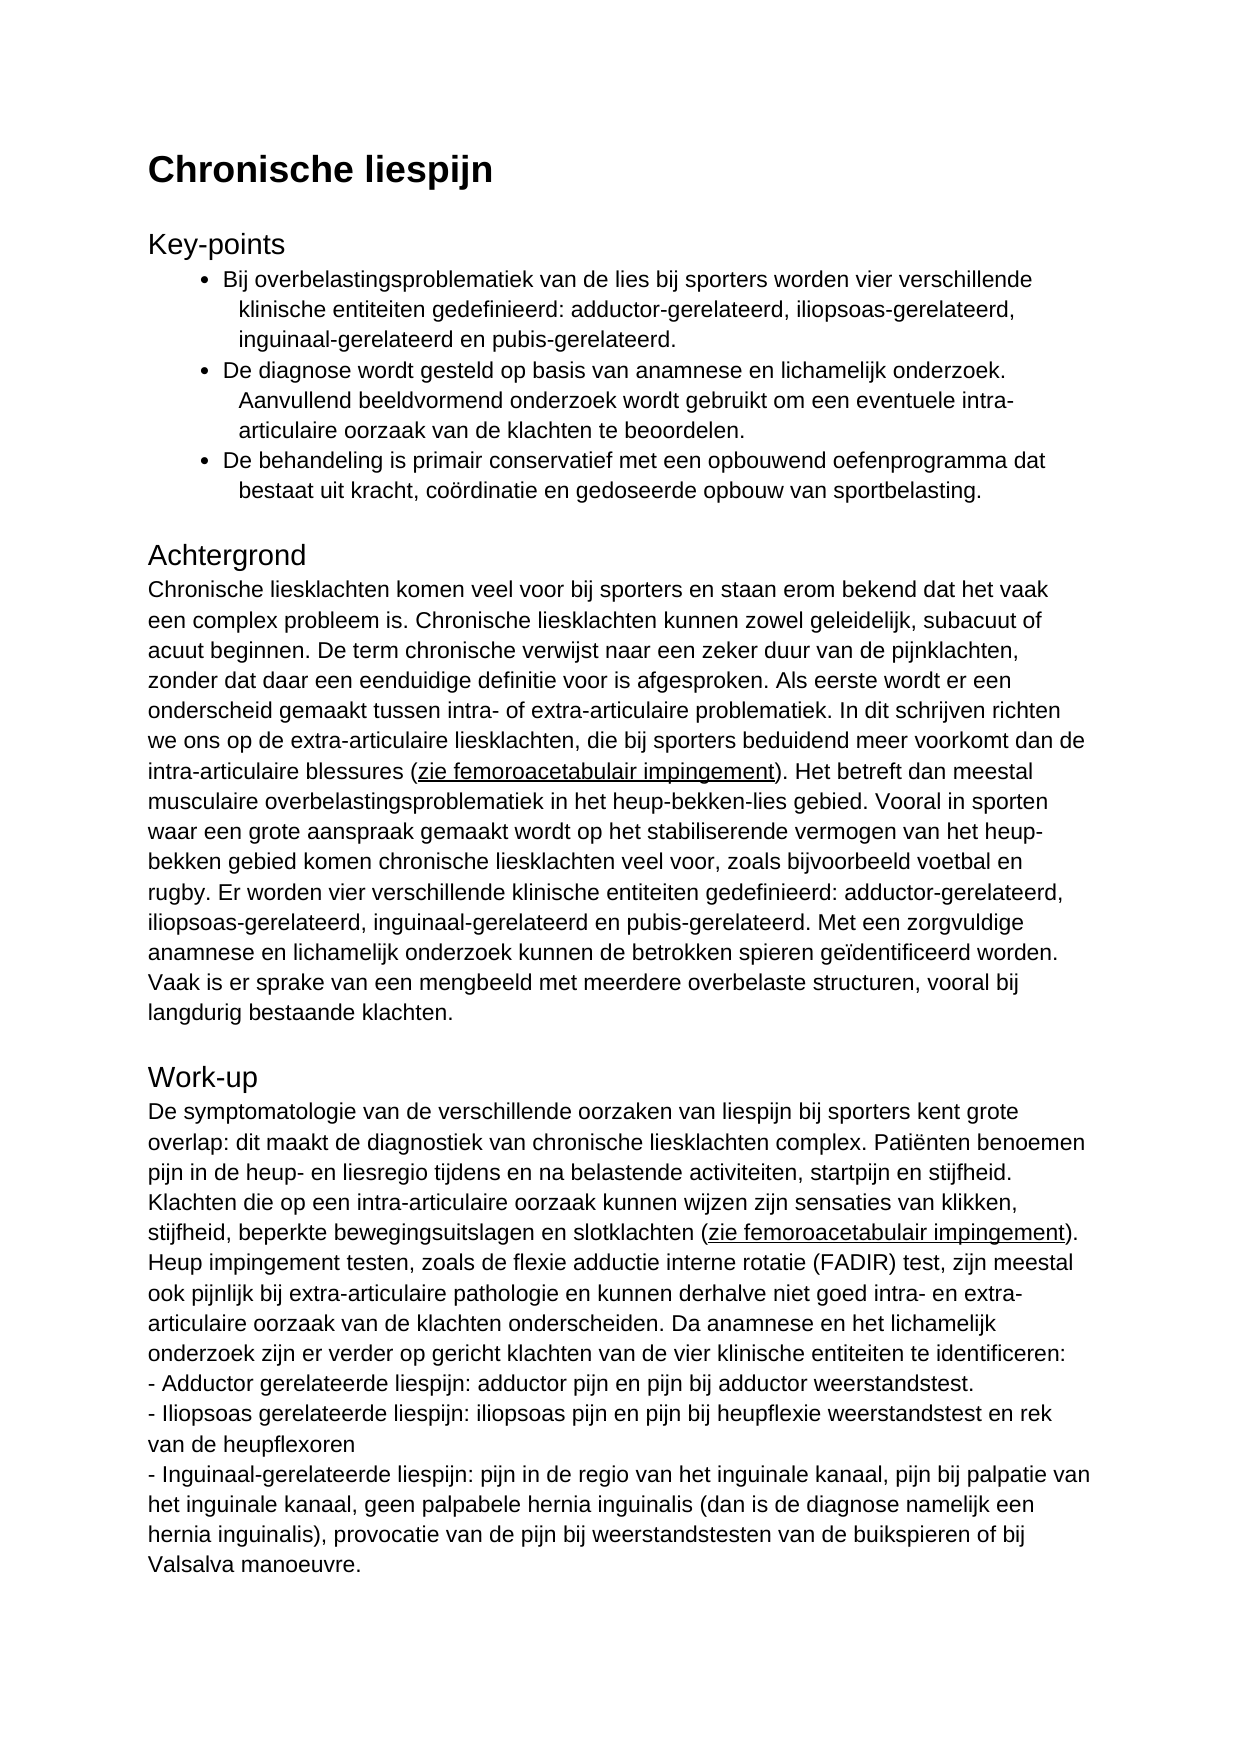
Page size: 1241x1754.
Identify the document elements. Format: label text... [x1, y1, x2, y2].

text Chronische liesklachten komen veel voor bij sporters en staan erom bekend dat het vaak een complex probleem is. Chronische liesklachten kunnen zowel geleidelijk, subacuut of acuut beginnen. De term chronische verwijst naar een zeker duur van de pijnklachten, zonder dat daar een eenduidige definitie voor is afgesproken. Als eerste wordt er een onderscheid gemaakt tussen intra- of extra-articulaire problematiek. In dit schrijven richten we ons op de extra-articulaire liesklachten, die bij sporters beduidend meer voorkomt dan de intra-articulaire blessures (zie femoroacetabulair impingement). Het betreft dan meestal musculaire overbelastingsproblematiek in het heup-bekken-lies gebied. Vooral in sporten waar een grote aanspraak gemaakt wordt op het stabiliserende vermogen van het heup-bekken gebied komen chronische liesklachten veel voor, zoals bijvoorbeeld voetbal en rugby. Er worden vier verschillende klinische entiteiten gedefinieerd: adductor-gerelateerd, iliopsoas-gerelateerd, inguinaal-gerelateerd en pubis-gerelateerd. Met een zorgvuldige anamnese en lichamelijk onderzoek kunnen de betrokken spieren geïdentificeerd worden. Vaak is er sprake van een mengbeeld met meerdere overbelaste structuren, vooral bij langdurig bestaande klachten. [148, 576, 1093, 1026]
text Key-points [148, 227, 1093, 261]
text - Iliopsoas gerelateerde liespijn: iliopsoas pijn en pijn bij heupflexie weerstandstest en rek van de heupflexoren [148, 1400, 1093, 1457]
list De behandeling is primair conservatief met een opbouwend oefenprogramma dat bestaat uit kracht, coördinatie en gedoseerde opbouw van sportbelasting. [201, 447, 1093, 504]
list Bij overbelastingsproblematiek van de lies bij sporters worden vier verschillende klinische entiteiten gedefinieerd: adductor-gerelateerd, iliopsoas-gerelateerd, inguinaal-gerelateerd en pubis-gerelateerd. [201, 266, 1093, 353]
text Chronische liespijn [148, 148, 1093, 191]
list De diagnose wordt gesteld op basis van anamnese en lichamelijk onderzoek. Aanvullend beeldvormend onderzoek wordt gebruikt om een eventuele intra-articulaire oorzaak van de klachten te beoordelen. [201, 357, 1093, 443]
text - Adductor gerelateerde liespijn: adductor pijn en pijn bij adductor weerstandstest. [148, 1370, 1093, 1396]
text Achtergrond [148, 538, 1093, 571]
text - Inguinaal-gerelateerde liespijn: pijn in de regio van het inguinale kanaal, pijn bij palpatie van het inguinale kanaal, geen palpabele hernia inguinalis (dan is de diagnose namelijk een hernia inguinalis), provocatie van de pijn bij weerstandstesten van de buikspieren of bij Valsalva manoeuvre. [148, 1461, 1093, 1578]
text De symptomatologie van de verschillende oorzaken van liespijn bij sporters kent grote overlap: dit maakt de diagnostiek van chronische liesklachten complex. Patiënten benoemen pijn in de heup- en liesregio tijdens en na belastende activiteiten, startpijn en stijfheid. Klachten die op een intra-articulaire oorzaak kunnen wijzen zijn sensaties van klikken, stijfheid, beperkte bewegingsuitslagen en slotklachten (zie femoroacetabulair impingement). Heup impingement testen, zoals de flexie adductie interne rotatie (FADIR) test, zijn meestal ook pijnlijk bij extra-articulaire pathologie en kunnen derhalve niet goed intra- en extra-articulaire oorzaak van de klachten onderscheiden. Da anamnese en het lichamelijk onderzoek zijn er verder op gericht klachten van de vier klinische entiteiten te identificeren: [148, 1098, 1093, 1366]
text Work-up [148, 1060, 1093, 1093]
